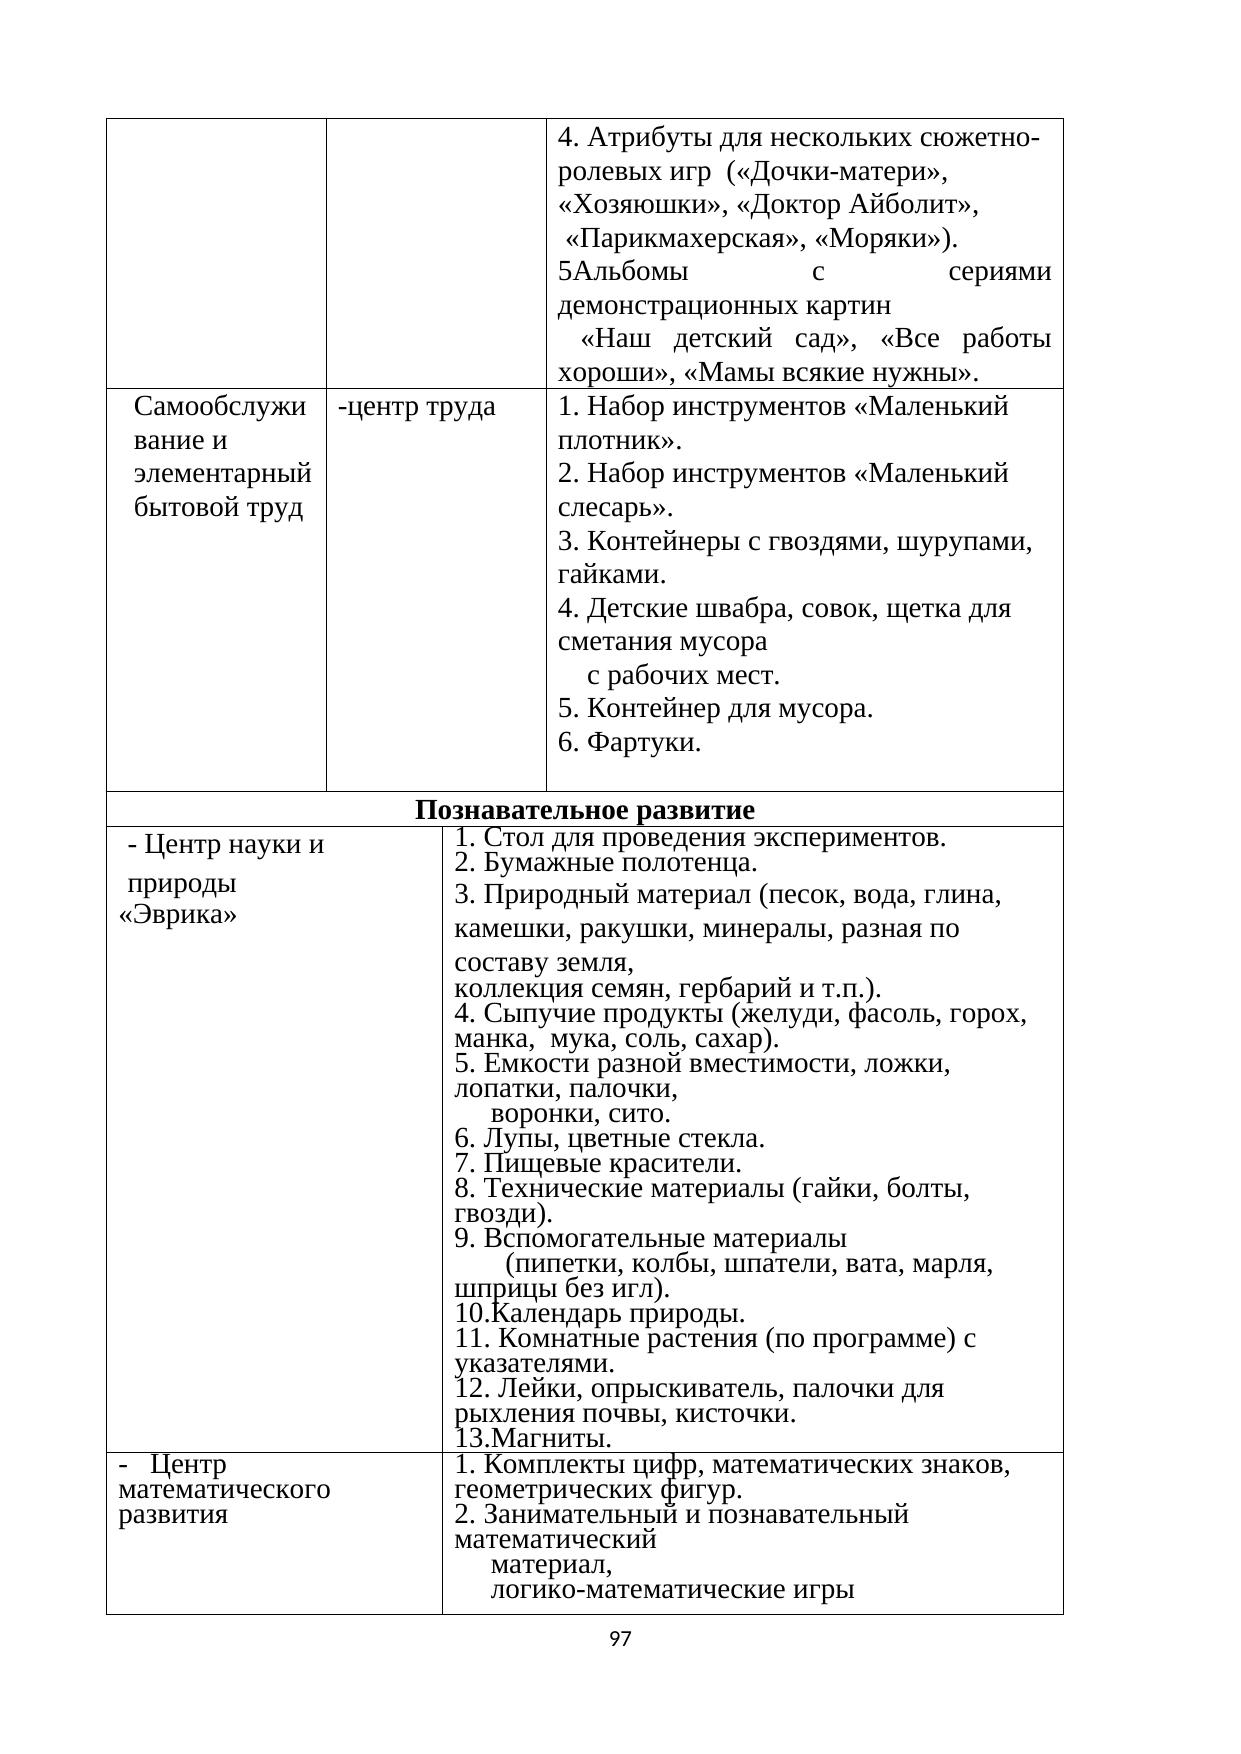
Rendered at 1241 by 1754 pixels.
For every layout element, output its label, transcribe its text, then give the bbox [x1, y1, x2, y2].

table_cell Познавательное развитие [107, 792, 1063, 826]
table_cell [107, 119, 326, 387]
table_cell - Центр науки и природы «Эврика» [107, 827, 442, 1452]
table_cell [107, 1453, 442, 1614]
table_cell Самообслуживание и элементарный бытовой труд [107, 389, 326, 791]
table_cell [327, 119, 546, 387]
table_cell 1. Набор инструментов «Маленький плотник». 2. Набор инструментов «Маленький слесарь». 3. Контейнеры с гвоздями, шурупами, гайками. 4. Детские швабра, совок, щетка для сметания мусора с рабочих мест. 5. Контейнер для мусора. 6. Фартуки. [547, 389, 1063, 791]
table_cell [547, 119, 1063, 387]
table_cell 1. Стол для проведения экспериментов. 2. Бумажные полотенца. 3. Природный материал (песок, вода, глина, камешки, ракушки, минералы, разная по составу земля, коллекция семян, гербарий и т.п.). 4. Сыпучие продукты (желуди, фасоль, горох, манка, мука, соль, сахар). 5. Емкости разной вместимости, ложки, лопатки, палочки, воронки, сито. 6. Лупы, цветные стекла. 7. Пищевые красители. 8. Технические материалы (гайки, болты, гвозди). 9. Вспомогательные материалы (пипетки, колбы, шпатели, вата, марля, шприцы без игл). 10.Календарь природы. 11. Комнатные растения (по программе) с указателями. 12. Лейки, опрыскиватель, палочки для рыхления почвы, кисточки. 13.Магниты. [443, 827, 1063, 1452]
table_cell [443, 1453, 1063, 1614]
table_cell -центр труда [327, 389, 546, 791]
